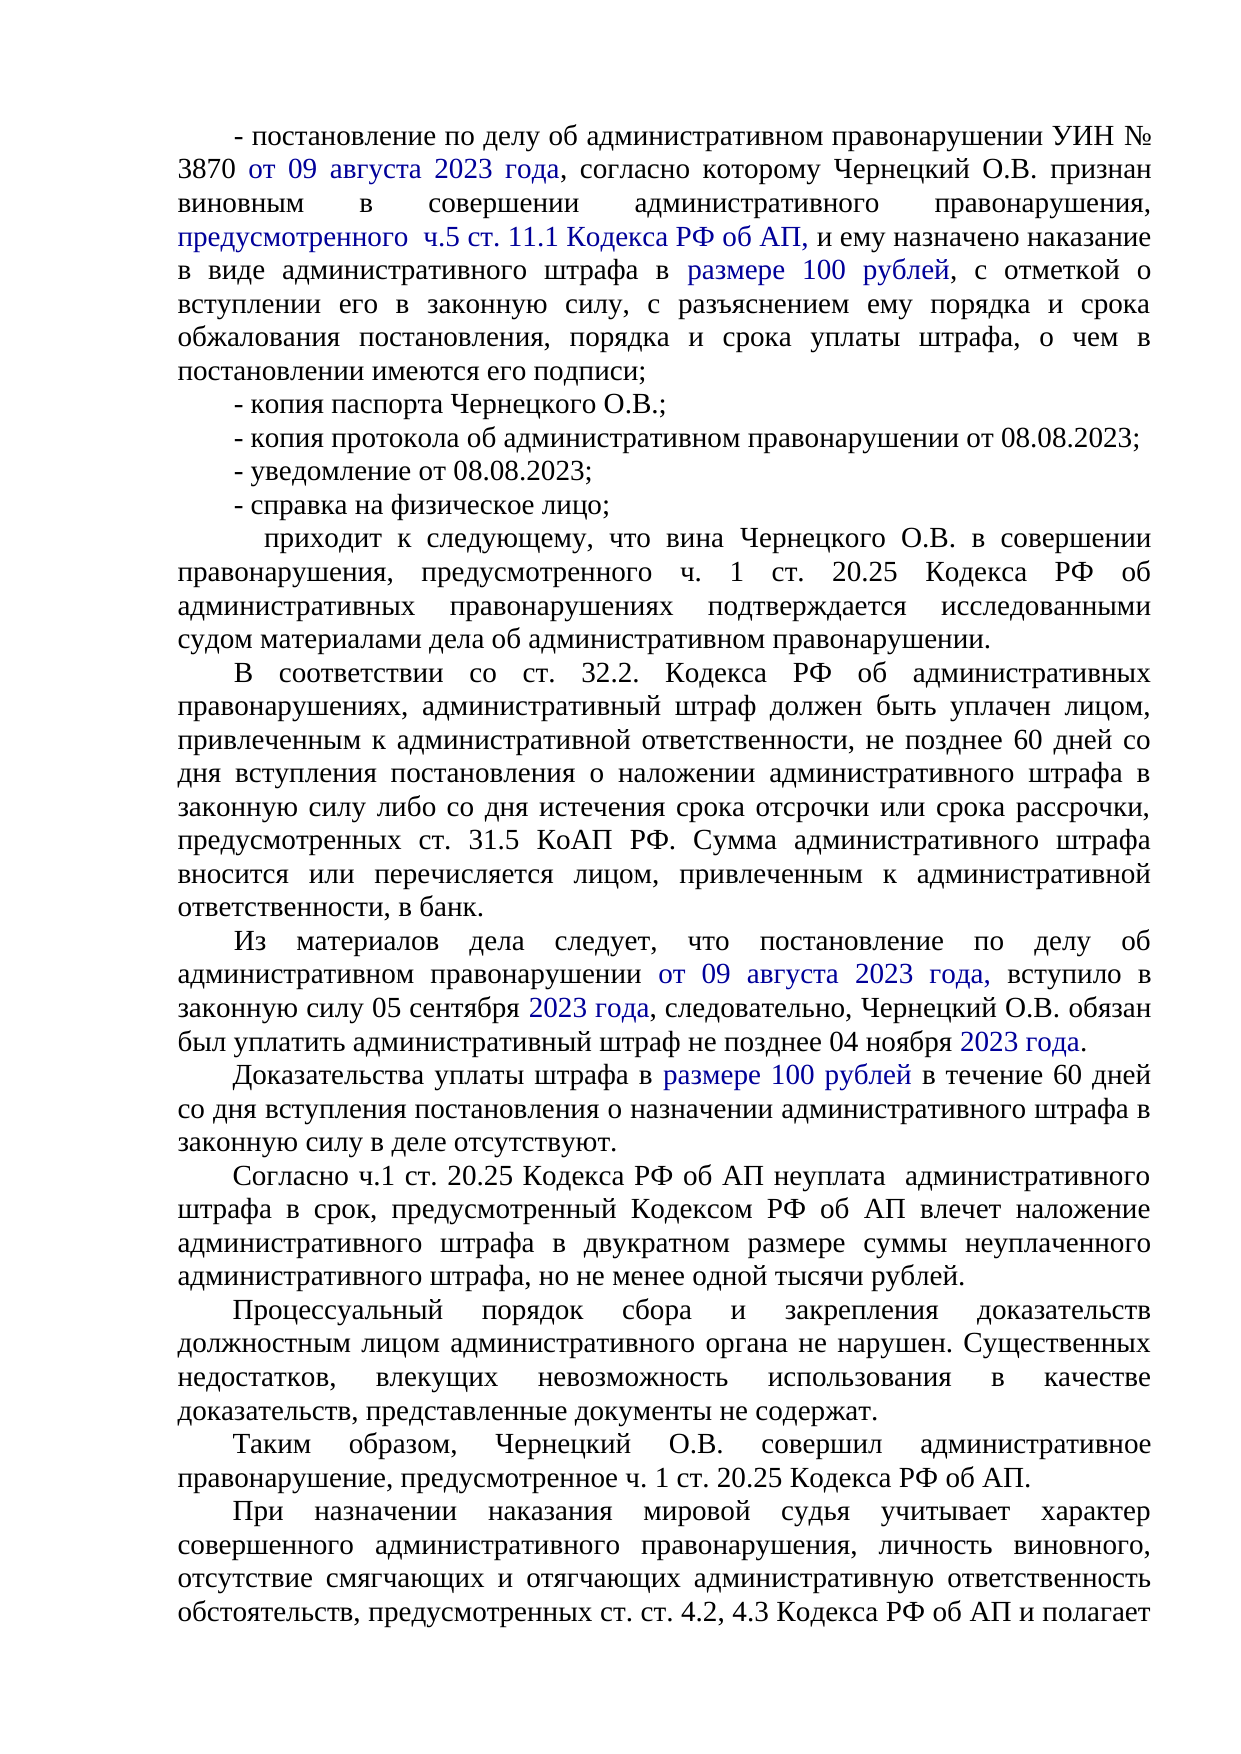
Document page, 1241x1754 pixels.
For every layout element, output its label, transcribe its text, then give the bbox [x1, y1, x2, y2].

text - постановление по делу об административном правонарушении УИН № 3870 от 09 августа 2023 года, согласно которому Чернецкий О.В. признан виновным в совершении административного правонарушения, предусмотренного ч.5 ст. 11.1 Кодекса РФ об АП, и ему назначено наказание в виде административного штрафа в размере 100 рублей, с отметкой о вступлении его в законную силу, с разъяснением ему порядка и срока обжалования постановления, порядка и срока уплаты штрафа, о чем в постановлении имеются его подписи; [177, 118, 1152, 386]
text Доказательства уплаты штрафа в размере 100 рублей в течение 60 дней со дня вступления постановления о назначении административного штрафа в законную силу в деле отсутствуют. [177, 1057, 1152, 1158]
text Согласно ч.1 ст. 20.25 Кодекса РФ об АП неуплата административного штрафа в срок, предусмотренный Кодексом РФ об АП влечет наложение административного штрафа в двукратном размере суммы неуплаченного административного штрафа, но не менее одной тысячи рублей. [177, 1158, 1152, 1292]
text Из материалов дела следует, что постановление по делу об административном правонарушении от 09 августа 2023 года, вступило в законную силу 05 сентября 2023 года, следовательно, Чернецкий О.В. обязан был уплатить административный штраф не позднее 04 ноября 2023 года. [177, 923, 1152, 1057]
text В соответствии со ст. 32.2. Кодекса РФ об административных правонарушениях, административный штраф должен быть уплачен лицом, привлеченным к административной ответственности, не позднее 60 дней со дня вступления постановления о наложении административного штрафа в законную силу либо со дня истечения срока отсрочки или срока рассрочки, предусмотренных ст. 31.5 КоАП РФ. Сумма административного штрафа вносится или перечисляется лицом, привлеченным к административной ответственности, в банк. [177, 655, 1152, 923]
text - копия протокола об административном правонарушении от 08.08.2023; [177, 420, 1152, 453]
text приходит к следующему, что вина Чернецкого О.В. в совершении правонарушения, предусмотренного ч. 1 ст. 20.25 Кодекса РФ об административных правонарушениях подтверждается исследованными судом материалами дела об административном правонарушении. [177, 521, 1152, 655]
text - уведомление от 08.08.2023; [177, 453, 1152, 487]
text - справка на физическое лицо; [177, 487, 1152, 521]
text Таким образом, Чернецкий О.В. совершил административное правонарушение, предусмотренное ч. 1 ст. 20.25 Кодекса РФ об АП. [177, 1426, 1152, 1493]
text Процессуальный порядок сбора и закрепления доказательств должностным лицом административного органа не нарушен. Существенных недостатков, влекущих невозможность использования в качестве доказательств, представленные документы не содержат. [177, 1292, 1152, 1426]
text - копия паспорта Чернецкого О.В.; [177, 386, 1152, 420]
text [177, 1493, 1152, 1627]
